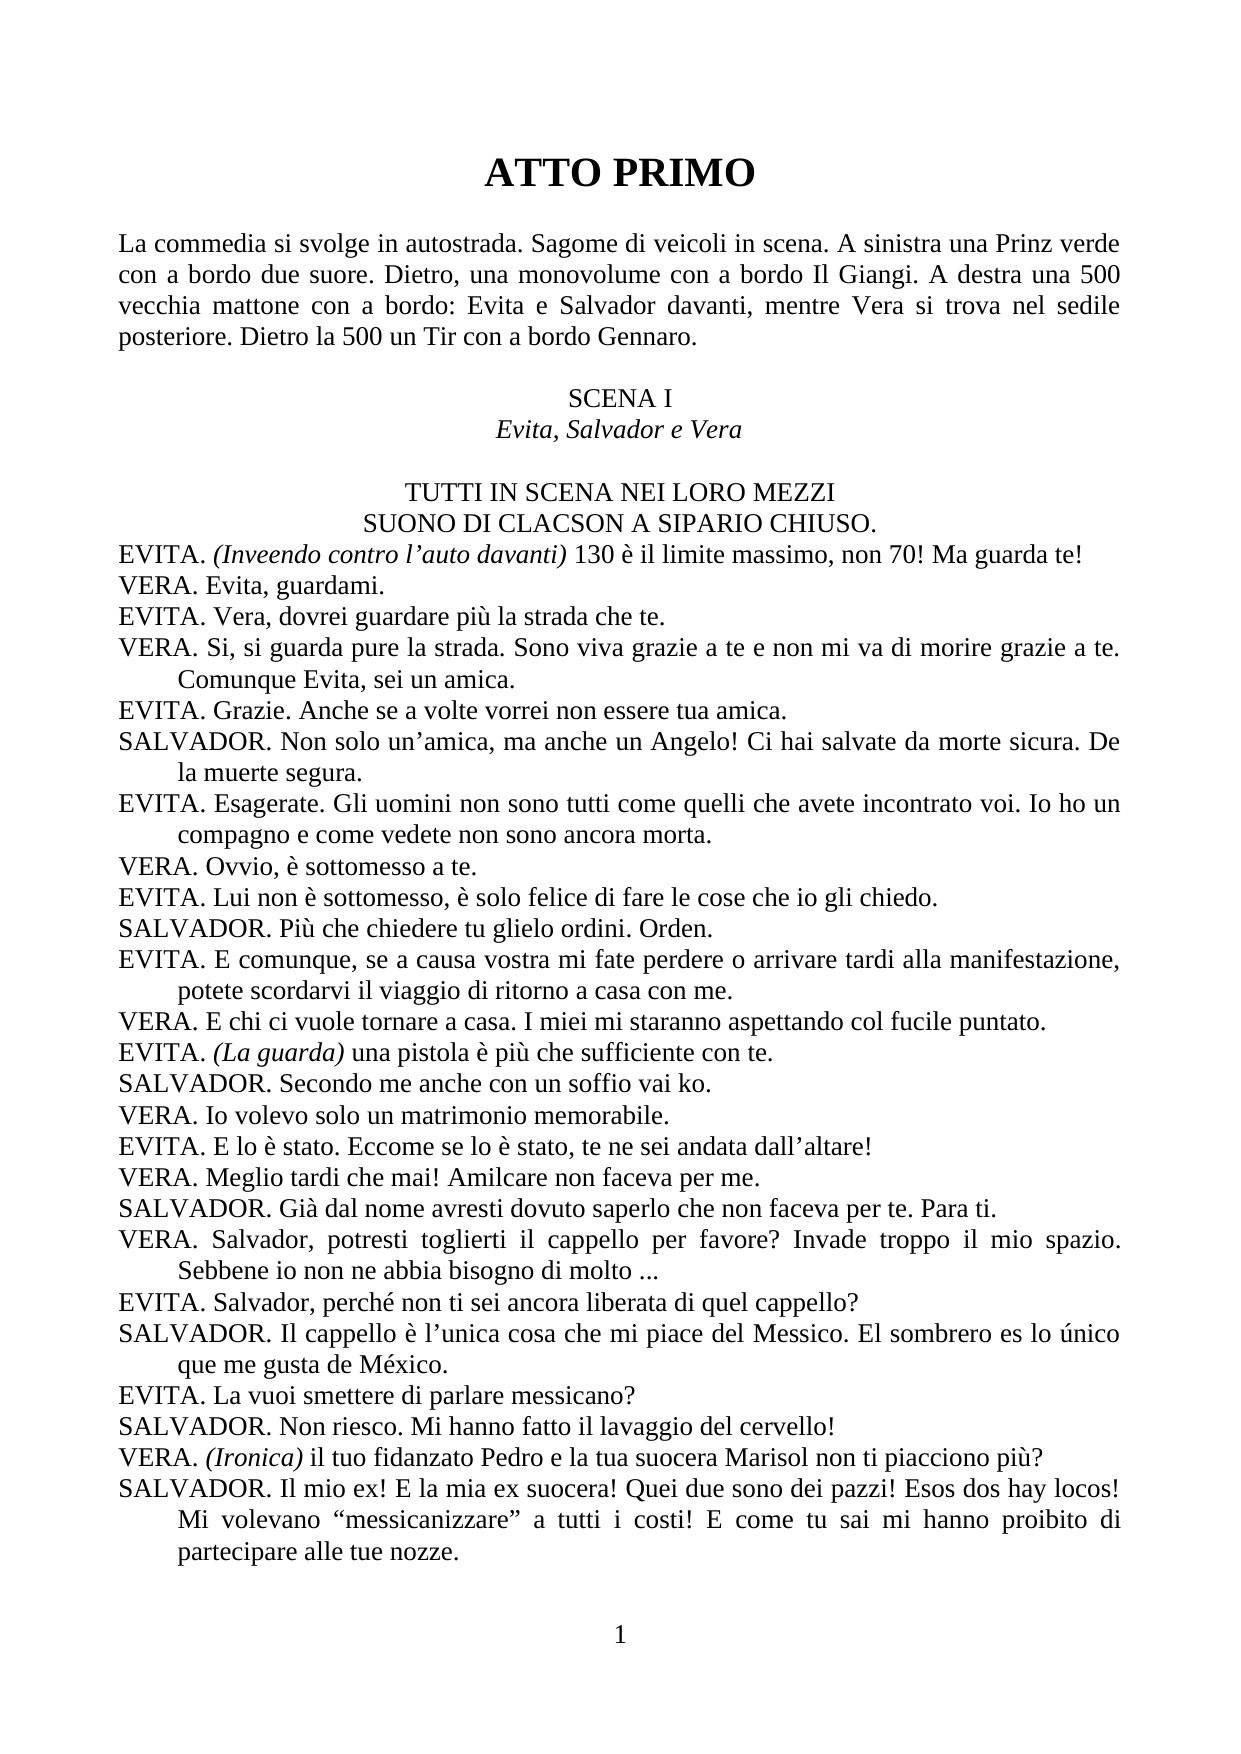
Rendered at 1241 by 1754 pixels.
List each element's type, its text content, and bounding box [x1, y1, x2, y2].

text SALVADOR. Secondo me anche con un soffio vai ko. [118, 1068, 1122, 1099]
text SCENA I [118, 382, 1122, 413]
text VERA. Evita, guardami. [118, 569, 1122, 600]
text VERA. Salvador, potresti toglierti il cappello per favore? Invade troppo il mio spazio. Sebbene io non ne abbia bisogno di molto ... [118, 1223, 1122, 1286]
text VERA. E chi ci vuole tornare a casa. I miei mi staranno aspettando col fucile puntato. [118, 1005, 1122, 1036]
text SALVADOR. Non solo un’amica, ma anche un Angelo! Ci hai salvate da morte sicura. De la muerte segura. [118, 725, 1122, 787]
text EVITA. Vera, dovrei guardare più la strada che te. [118, 600, 1122, 632]
text SALVADOR. Più che chiedere tu glielo ordini. Orden. [118, 912, 1122, 943]
text EVITA. Salvador, perché non ti sei ancora liberata di quel cappello? [118, 1286, 1122, 1317]
text TUTTI IN SCENA NEI LORO MEZZI [118, 476, 1122, 507]
text VERA. Io volevo solo un matrimonio memorabile. [118, 1099, 1122, 1130]
text VERA. (Ironica) il tuo fidanzato Pedro e la tua suocera Marisol non ti piacciono più? [118, 1441, 1122, 1472]
text EVITA. (Inveendo contro l’auto davanti) 130 è il limite massimo, non 70! Ma guarda te! [118, 538, 1122, 569]
text ATTO PRIMO [118, 148, 1122, 196]
text SALVADOR. Il cappello è l’unica cosa che mi piace del Messico. El sombrero es lo único que me gusta de México. [118, 1317, 1122, 1379]
text VERA. Meglio tardi che mai! Amilcare non faceva per me. [118, 1161, 1122, 1192]
text EVITA. (La guarda) una pistola è più che sufficiente con te. [118, 1036, 1122, 1068]
text EVITA. Grazie. Anche se a volte vorrei non essere tua amica. [118, 694, 1122, 725]
text EVITA. E lo è stato. Eccome se lo è stato, te ne sei andata dall’altare! [118, 1130, 1122, 1161]
text SALVADOR. Il mio ex! E la mia ex suocera! Quei due sono dei pazzi! Esos dos hay locos! Mi volevano “messicanizzare” a tutti i costi! E come tu sai mi hanno proibito di partecipare alle tue nozze. [118, 1472, 1122, 1566]
text Evita, Salvador e Vera [118, 413, 1122, 445]
text VERA. Si, si guarda pure la strada. Sono viva grazie a te e non mi va di morire grazie a te. Comunque Evita, sei un amica. [118, 632, 1122, 694]
text VERA. Ovvio, è sottomesso a te. [118, 849, 1122, 881]
text EVITA. Esagerate. Gli uomini non sono tutti come quelli che avete incontrato voi. Io ho un compagno e come vedete non sono ancora morta. [118, 787, 1122, 849]
text La commedia si svolge in autostrada. Sagome di veicoli in scena. A sinistra una Prinz verde con a bordo due suore. Dietro, una monovolume con a bordo Il Giangi. A destra una 500 vecchia mattone con a bordo: Evita e Salvador davanti, mentre Vera si trova nel sedile posteriore. Dietro la 500 un Tir con a bordo Gennaro. [118, 227, 1122, 351]
text EVITA. La vuoi smettere di parlare messicano? [118, 1379, 1122, 1410]
text SALVADOR. Non riesco. Mi hanno fatto il lavaggio del cervello! [118, 1410, 1122, 1441]
text EVITA. Lui non è sottomesso, è solo felice di fare le cose che io gli chiedo. [118, 881, 1122, 912]
text EVITA. E comunque, se a causa vostra mi fate perdere o arrivare tardi alla manifestazione, potete scordarvi il viaggio di ritorno a casa con me. [118, 943, 1122, 1005]
text SALVADOR. Già dal nome avresti dovuto saperlo che non faceva per te. Para ti. [118, 1192, 1122, 1223]
text SUONO DI CLACSON A SIPARIO CHIUSO. [118, 507, 1122, 538]
